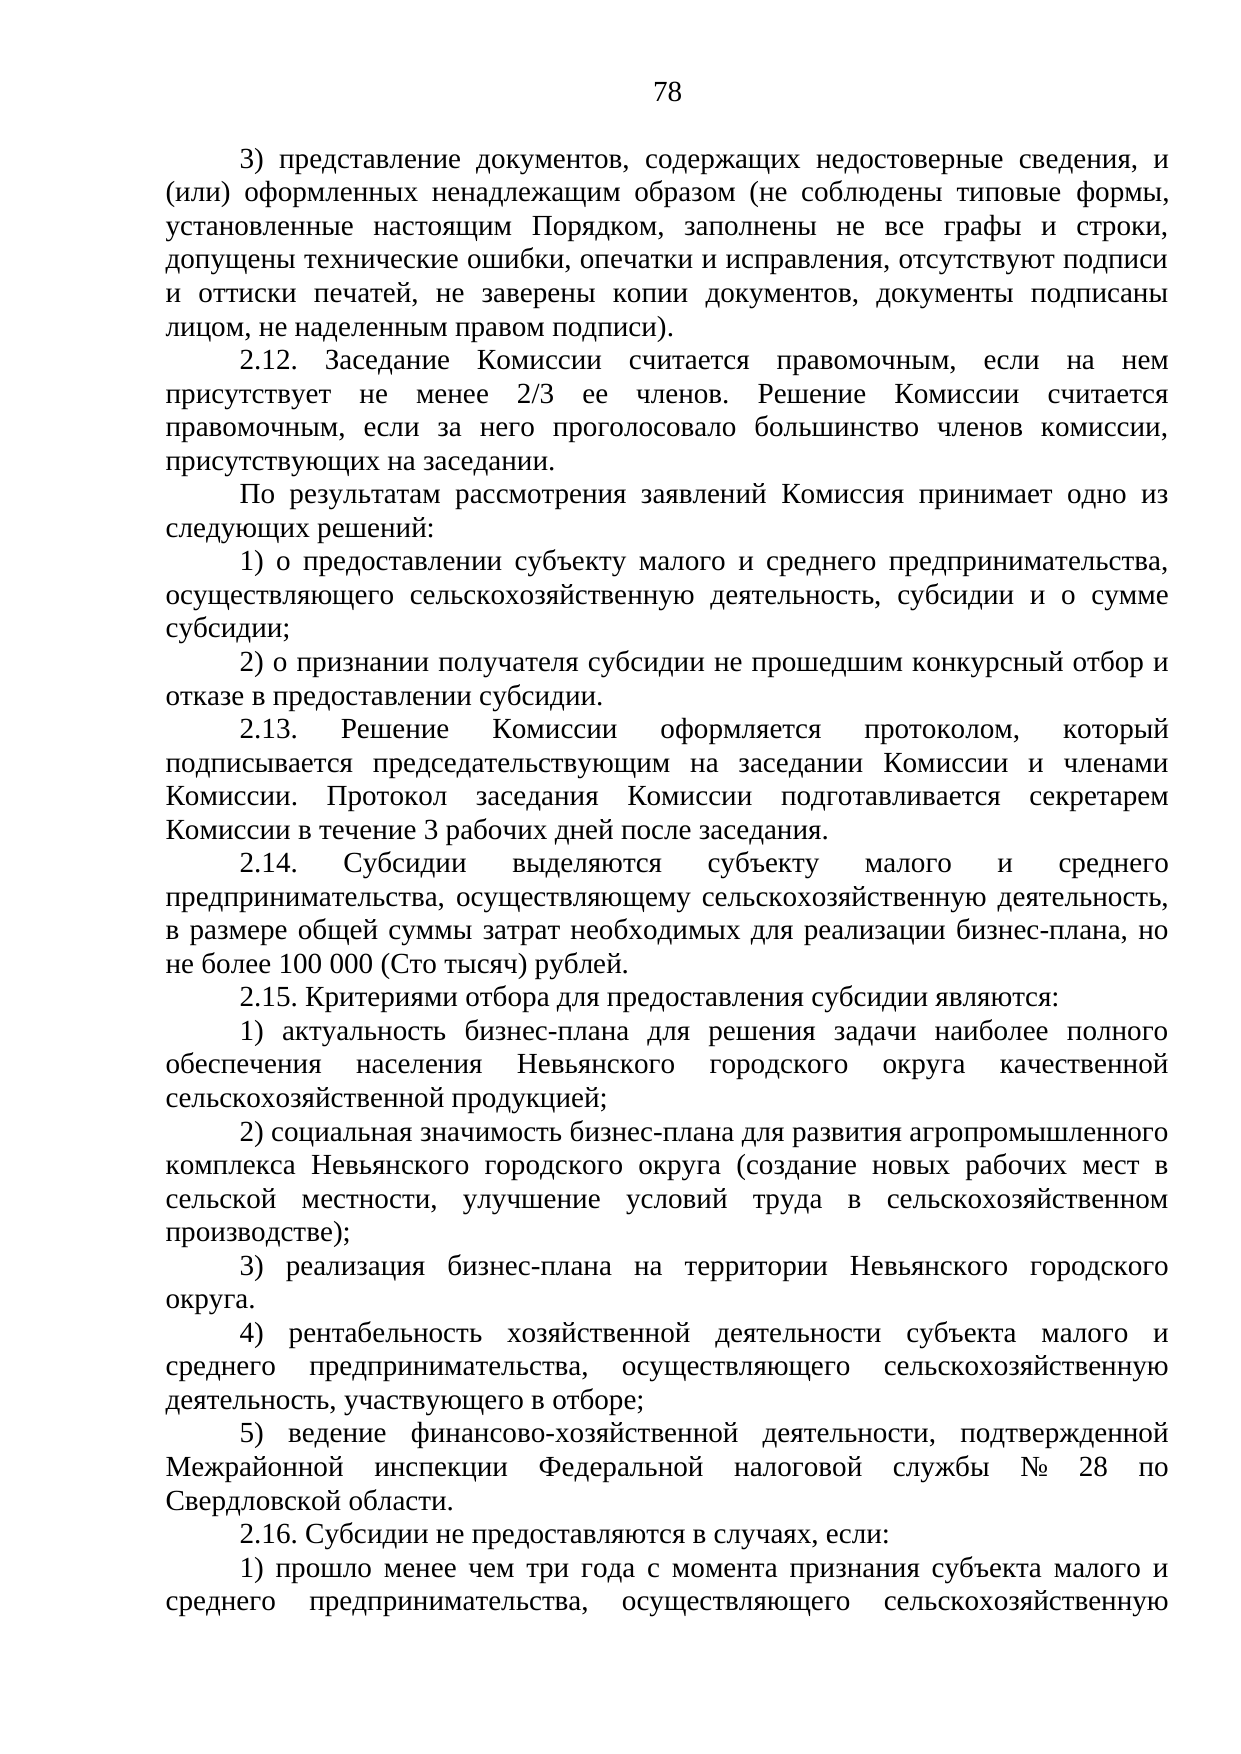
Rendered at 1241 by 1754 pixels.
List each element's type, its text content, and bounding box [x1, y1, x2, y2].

text 2.15. Критериями отбора для предоставления субсидии являются: [165, 979, 1169, 1013]
text 3) реализация бизнес-плана на территории Невьянского городского округа. [165, 1248, 1169, 1315]
text 2) социальная значимость бизнес-плана для развития агропромышленного комплекса Невьянского городского округа (создание новых рабочих мест в сельской местности, улучшение условий труда в сельскохозяйственном производстве); [165, 1114, 1169, 1248]
text 5) ведение финансово-хозяйственной деятельности, подтвержденной Межрайонной инспекции Федеральной налоговой службы № 28 по Свердловской области. [165, 1416, 1169, 1516]
text 2.16. Субсидии не предоставляются в случаях, если: [165, 1516, 1169, 1550]
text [165, 1550, 1169, 1617]
text 3) представление документов, содержащих недостоверные сведения, и (или) оформленных ненадлежащим образом (не соблюдены типовые формы, установленные настоящим Порядком, заполнены не все графы и строки, допущены технические ошибки, опечатки и исправления, отсутствуют подписи и оттиски печатей, не заверены копии документов, документы подписаны лицом, не наделенным правом подписи). [165, 141, 1169, 342]
text 2.14. Субсидии выделяются субъекту малого и среднего предпринимательства, осуществляющему сельскохозяйственную деятельность, в размере общей суммы затрат необходимых для реализации бизнес-плана, но не более 100 000 (Сто тысяч) рублей. [165, 845, 1169, 979]
text 2) о признании получателя субсидии не прошедшим конкурсный отбор и отказе в предоставлении субсидии. [165, 644, 1169, 711]
text 2.13. Решение Комиссии оформляется протоколом, который подписывается председательствующим на заседании Комиссии и членами Комиссии. Протокол заседания Комиссии подготавливается секретарем Комиссии в течение 3 рабочих дней после заседания. [165, 711, 1169, 845]
text 1) о предоставлении субъекту малого и среднего предпринимательства, осуществляющего сельскохозяйственную деятельность, субсидии и о сумме субсидии; [165, 543, 1169, 644]
text 4) рентабельность хозяйственной деятельности субъекта малого и среднего предпринимательства, осуществляющего сельскохозяйственную деятельность, участвующего в отборе; [165, 1315, 1169, 1416]
text По результатам рассмотрения заявлений Комиссия принимает одно из следующих решений: [165, 476, 1169, 543]
text 1) актуальность бизнес-плана для решения задачи наиболее полного обеспечения населения Невьянского городского округа качественной сельскохозяйственной продукцией; [165, 1013, 1169, 1114]
text 2.12. Заседание Комиссии считается правомочным, если на нем присутствует не менее 2/3 ее членов. Решение Комиссии считается правомочным, если за него проголосовало большинство членов комиссии, присутствующих на заседании. [165, 342, 1169, 476]
